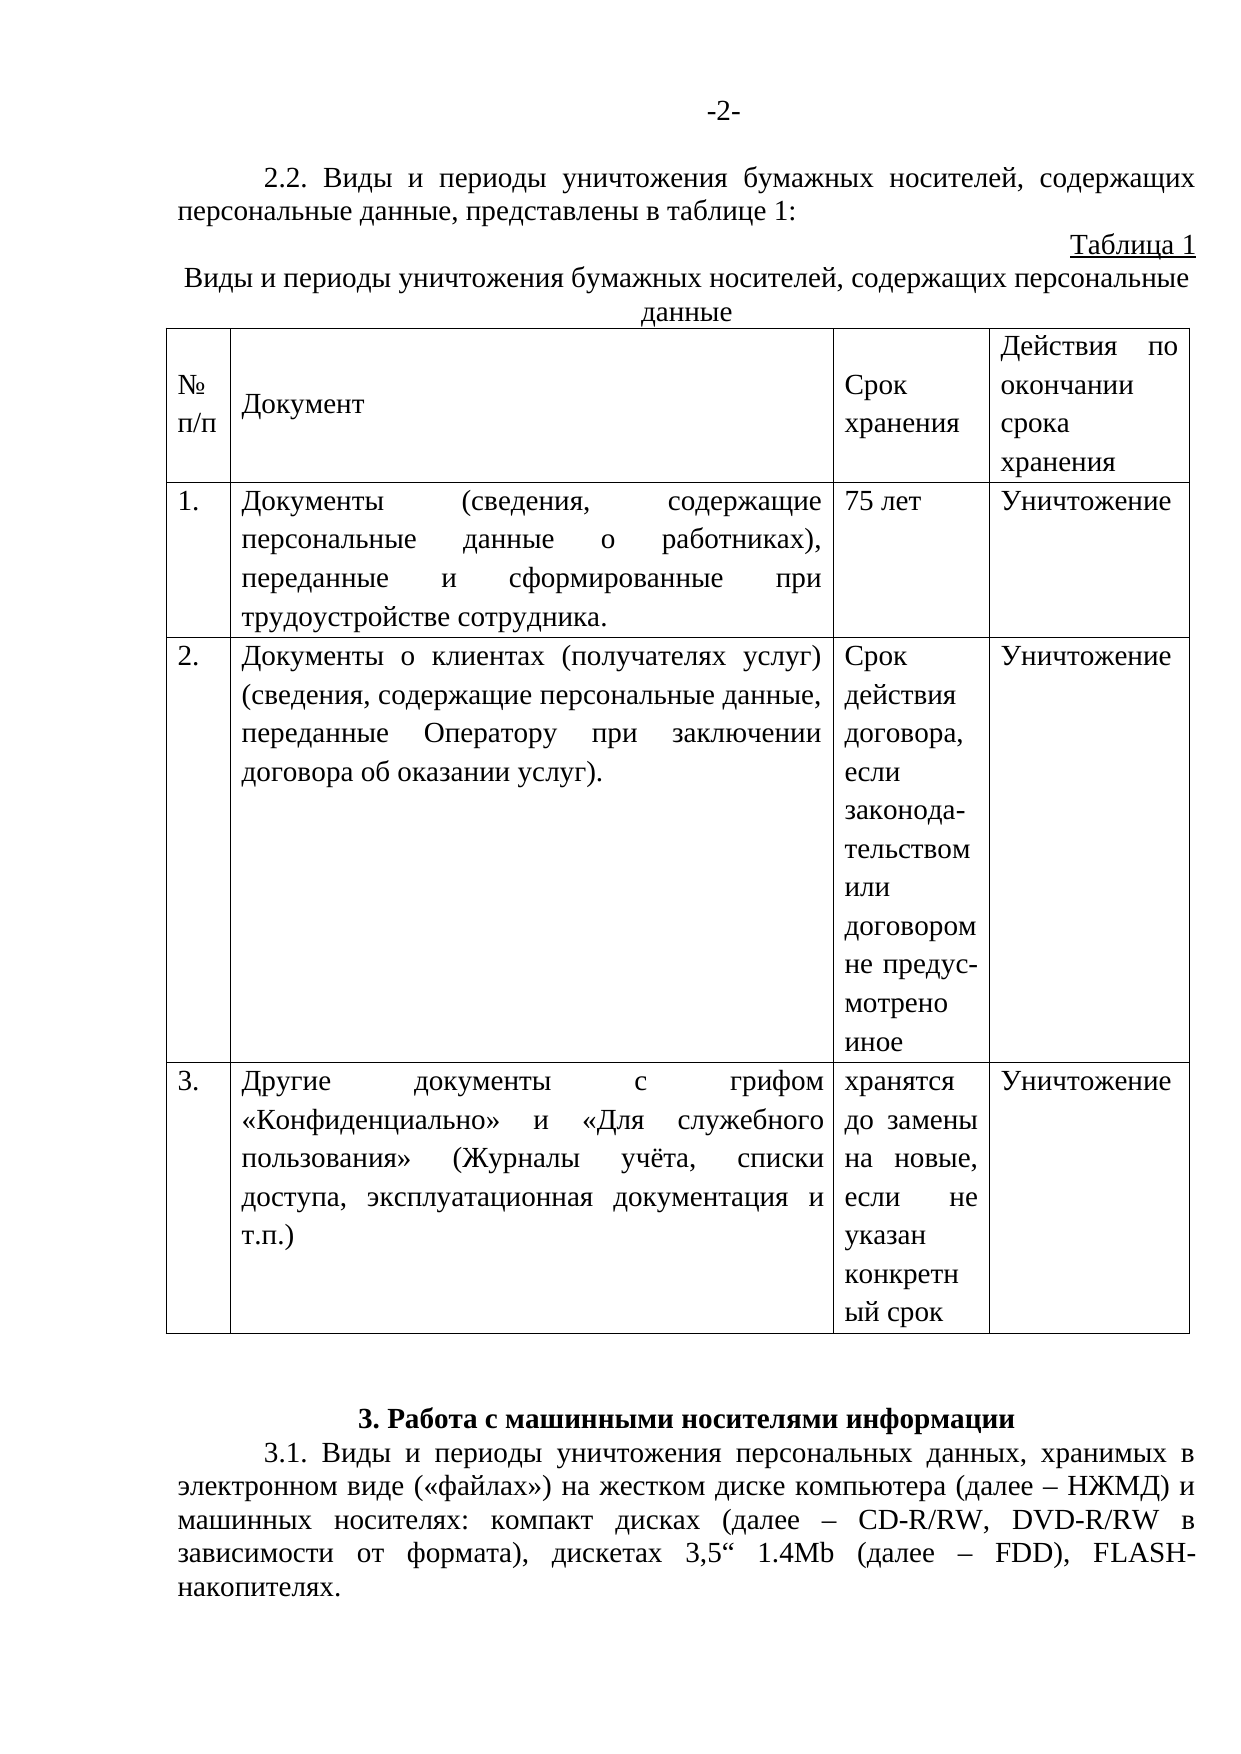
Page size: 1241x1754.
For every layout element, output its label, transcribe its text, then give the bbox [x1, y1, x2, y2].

table_cell Уничтожение [990, 638, 1189, 1062]
table_header Документ [231, 329, 833, 482]
table_cell Другие документы с грифом «Конфиденциально» и «Для служебного пользования» (Журналы учёта, списки доступа, эксплуатационная документация и т.п.) [231, 1063, 833, 1333]
table_cell 2. [167, 638, 230, 1062]
text -2- [177, 93, 1196, 126]
table_cell Срок действия договора, если законода-тельством или договором не предус-мотрено иное [834, 638, 989, 1062]
list Виды и периоды уничтожения бумажных носителей, содержащих персональные данные [177, 260, 1196, 327]
list 2.2. Виды и периоды уничтожения бумажных носителей, содержащих персональные данные, представлены в таблице 1: [177, 160, 1196, 227]
list Таблица 1 [177, 227, 1196, 260]
table_cell 75 лет [834, 483, 989, 637]
table_cell Документы о клиентах (получателях услуг) (сведения, содержащие персональные данные, переданные Оператору при заключении договора об оказании услуг). [231, 638, 833, 1062]
table_cell 1. [167, 483, 230, 637]
list 3.1. Виды и периоды уничтожения персональных данных, хранимых в электронном виде («файлах») на жестком диске компьютера (далее – НЖМД) и машинных носителях: компакт дисках (далее – CD-R/RW, DVD-R/RW в зависимости от формата), дискетах 3,5“ 1.4Mb (далее – FDD), FLASH-накопителях. [177, 1435, 1196, 1602]
table_cell Уничтожение [990, 1063, 1189, 1333]
table_cell Документы (сведения, содержащие персональные данные о работниках), переданные и сформированные при трудоустройстве сотрудника. [231, 483, 833, 637]
table_header № п/п [167, 329, 230, 482]
list 3. Работа с машинными носителями информации [177, 1401, 1196, 1435]
table_header Срок хранения [834, 329, 989, 482]
table_header Действия по окончании срока хранения [990, 329, 1189, 482]
table_cell хранятся до замены на новые, если не указан конкретный срок [834, 1063, 989, 1333]
table_cell Уничтожение [990, 483, 1189, 637]
table_cell 3. [167, 1063, 230, 1333]
